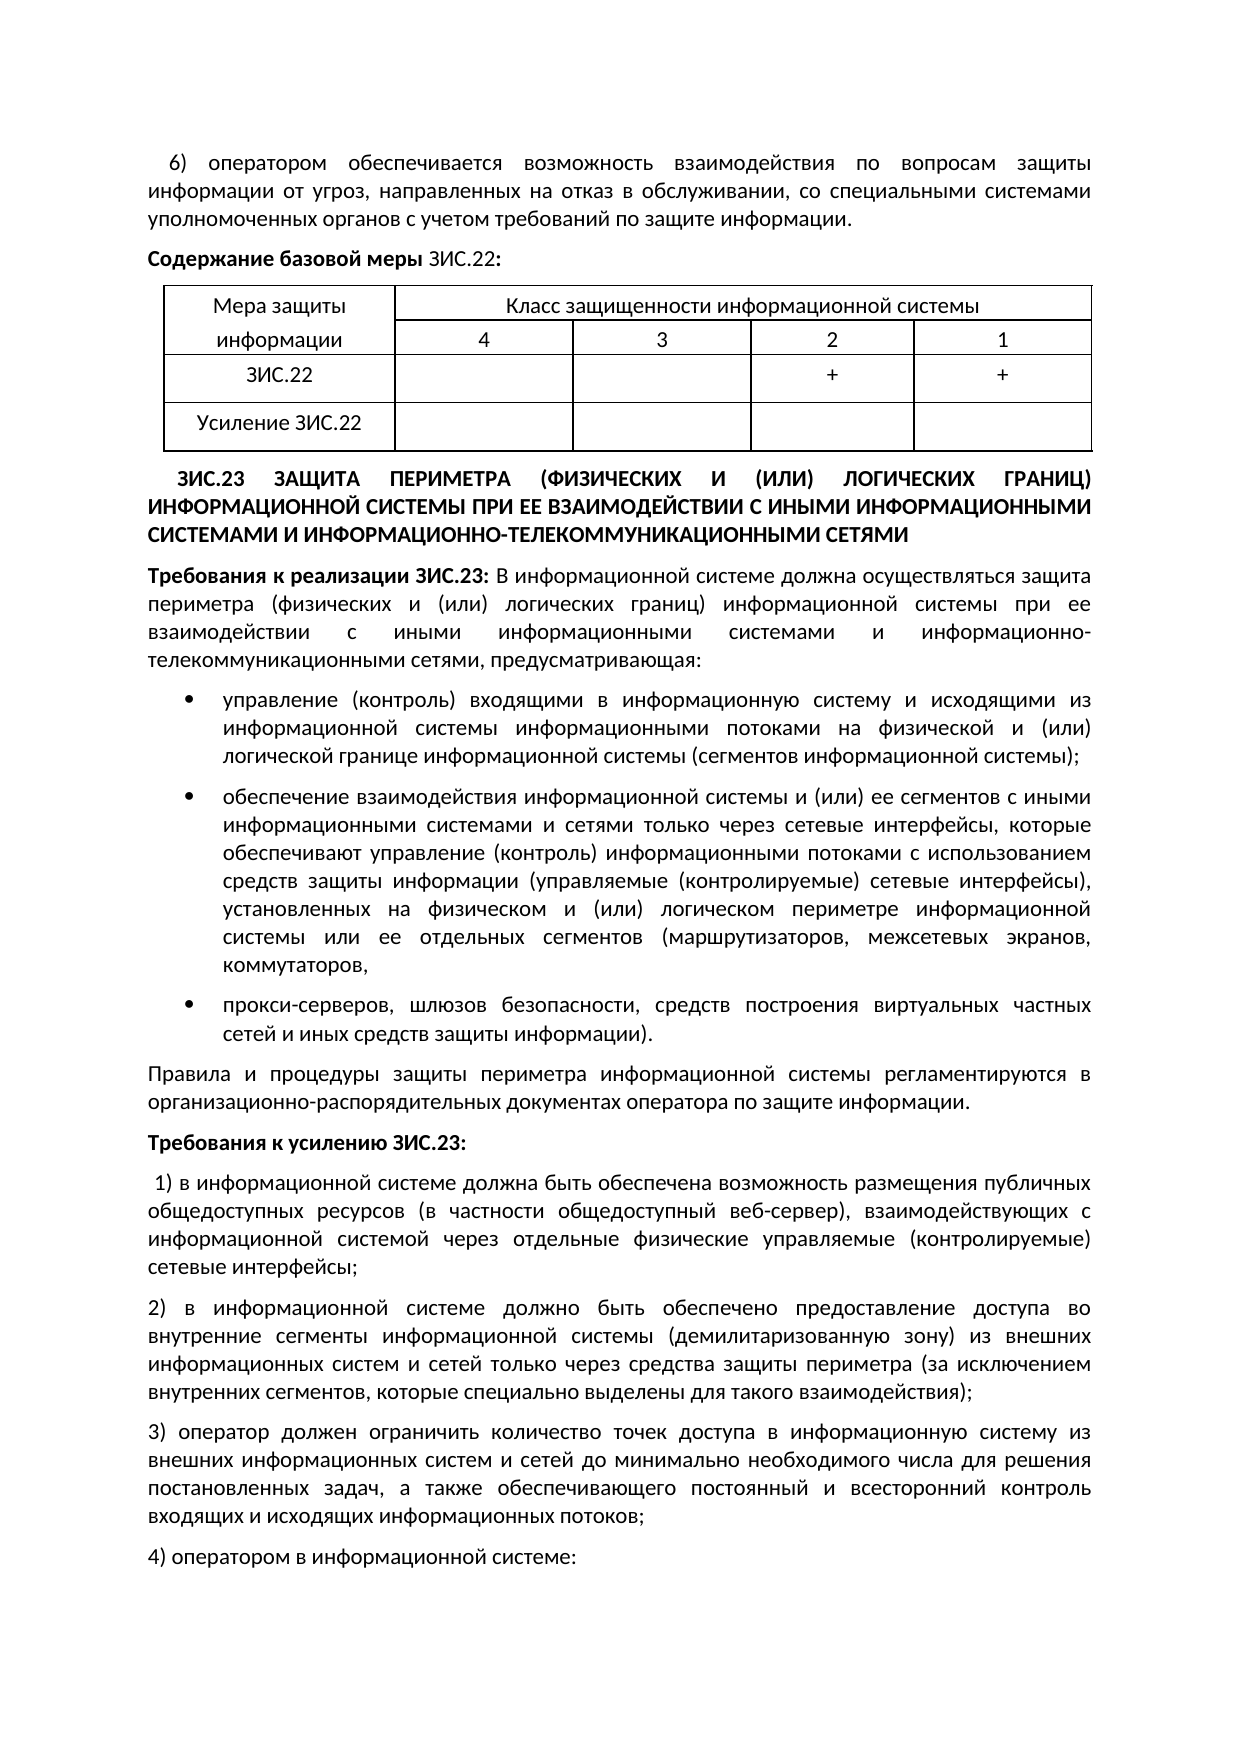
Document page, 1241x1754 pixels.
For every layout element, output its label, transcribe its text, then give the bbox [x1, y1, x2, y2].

text 3) оператор должен ограничить количество точек доступа в информационную систему из внешних информационных систем и сетей до минимально необходимого числа для решения постановленных задач, а также обеспечивающего постоянный и всесторонний контроль входящих и исходящих информационных потоков; [148, 1417, 1092, 1529]
text Требования к усилению ЗИС.23: [148, 1128, 1092, 1156]
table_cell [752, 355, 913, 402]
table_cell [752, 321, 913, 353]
list управление (контроль) входящими в информационную систему и исходящими из информационной системы информационными потоками на физической и (или) логической границе информационной системы (сегментов информационной системы); [185, 685, 1092, 769]
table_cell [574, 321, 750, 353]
text 6) оператором обеспечивается возможность взаимодействия по вопросам защиты информации от угроз, направленных на отказ в обслуживании, со специальными системами уполномоченных органов с учетом требований по защите информации. [148, 148, 1092, 232]
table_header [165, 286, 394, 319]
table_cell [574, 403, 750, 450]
text 4) оператором в информационной системе: [148, 1542, 1092, 1570]
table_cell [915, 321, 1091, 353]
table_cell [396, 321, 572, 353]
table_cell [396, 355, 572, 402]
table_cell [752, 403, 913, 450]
text 1) в информационной системе должна быть обеспечена возможность размещения публичных общедоступных ресурсов (в частности общедоступный веб-сервер), взаимодействующих с информационной системой через отдельные физические управляемые (контролируемые) сетевые интерфейсы; [148, 1168, 1092, 1280]
list прокси-серверов, шлюзов безопасности, средств построения виртуальных частных сетей и иных средств защиты информации). [185, 991, 1092, 1047]
text Содержание базовой меры ЗИС.22: [148, 244, 1092, 272]
text Требования к реализации ЗИС.23: В информационной системе должна осуществляться защита периметра (физических и (или) логических границ) информационной системы при ее взаимодействии с иными информационными системами и информационно-телекоммуникационными сетями, предусматривающая: [148, 561, 1092, 673]
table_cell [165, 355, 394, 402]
text ЗИС.23 ЗАЩИТА ПЕРИМЕТРА (ФИЗИЧЕСКИХ И (ИЛИ) ЛОГИЧЕСКИХ ГРАНИЦ) ИНФОРМАЦИОННОЙ СИСТЕМЫ ПРИ ЕЕ ВЗАИМОДЕЙСТВИИ С ИНЫМИ ИНФОРМАЦИОННЫМИ СИСТЕМАМИ И ИНФОРМАЦИОННО-ТЕЛЕКОММУНИКАЦИОННЫМИ СЕТЯМИ [148, 464, 1092, 548]
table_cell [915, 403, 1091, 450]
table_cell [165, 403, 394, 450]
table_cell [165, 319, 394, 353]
text Правила и процедуры защиты периметра информационной системы регламентируются в организационно-распорядительных документах оператора по защите информации. [148, 1059, 1092, 1115]
list обеспечение взаимодействия информационной системы и (или) ее сегментов с иными информационными системами и сетями только через сетевые интерфейсы, которые обеспечивают управление (контроль) информационными потоками с использованием средств защиты информации (управляемые (контролируемые) сетевые интерфейсы), установленных на физическом и (или) логическом периметре информационной системы или ее отдельных сегментов (маршрутизаторов, межсетевых экранов, коммутаторов, [185, 782, 1092, 978]
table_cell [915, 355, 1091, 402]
text 2) в информационной системе должно быть обеспечено предоставление доступа во внутренние сегменты информационной системы (демилитаризованную зону) из внешних информационных систем и сетей только через средства защиты периметра (за исключением внутренних сегментов, которые специально выделены для такого взаимодействия); [148, 1293, 1092, 1405]
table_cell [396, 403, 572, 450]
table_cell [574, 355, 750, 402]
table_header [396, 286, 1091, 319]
